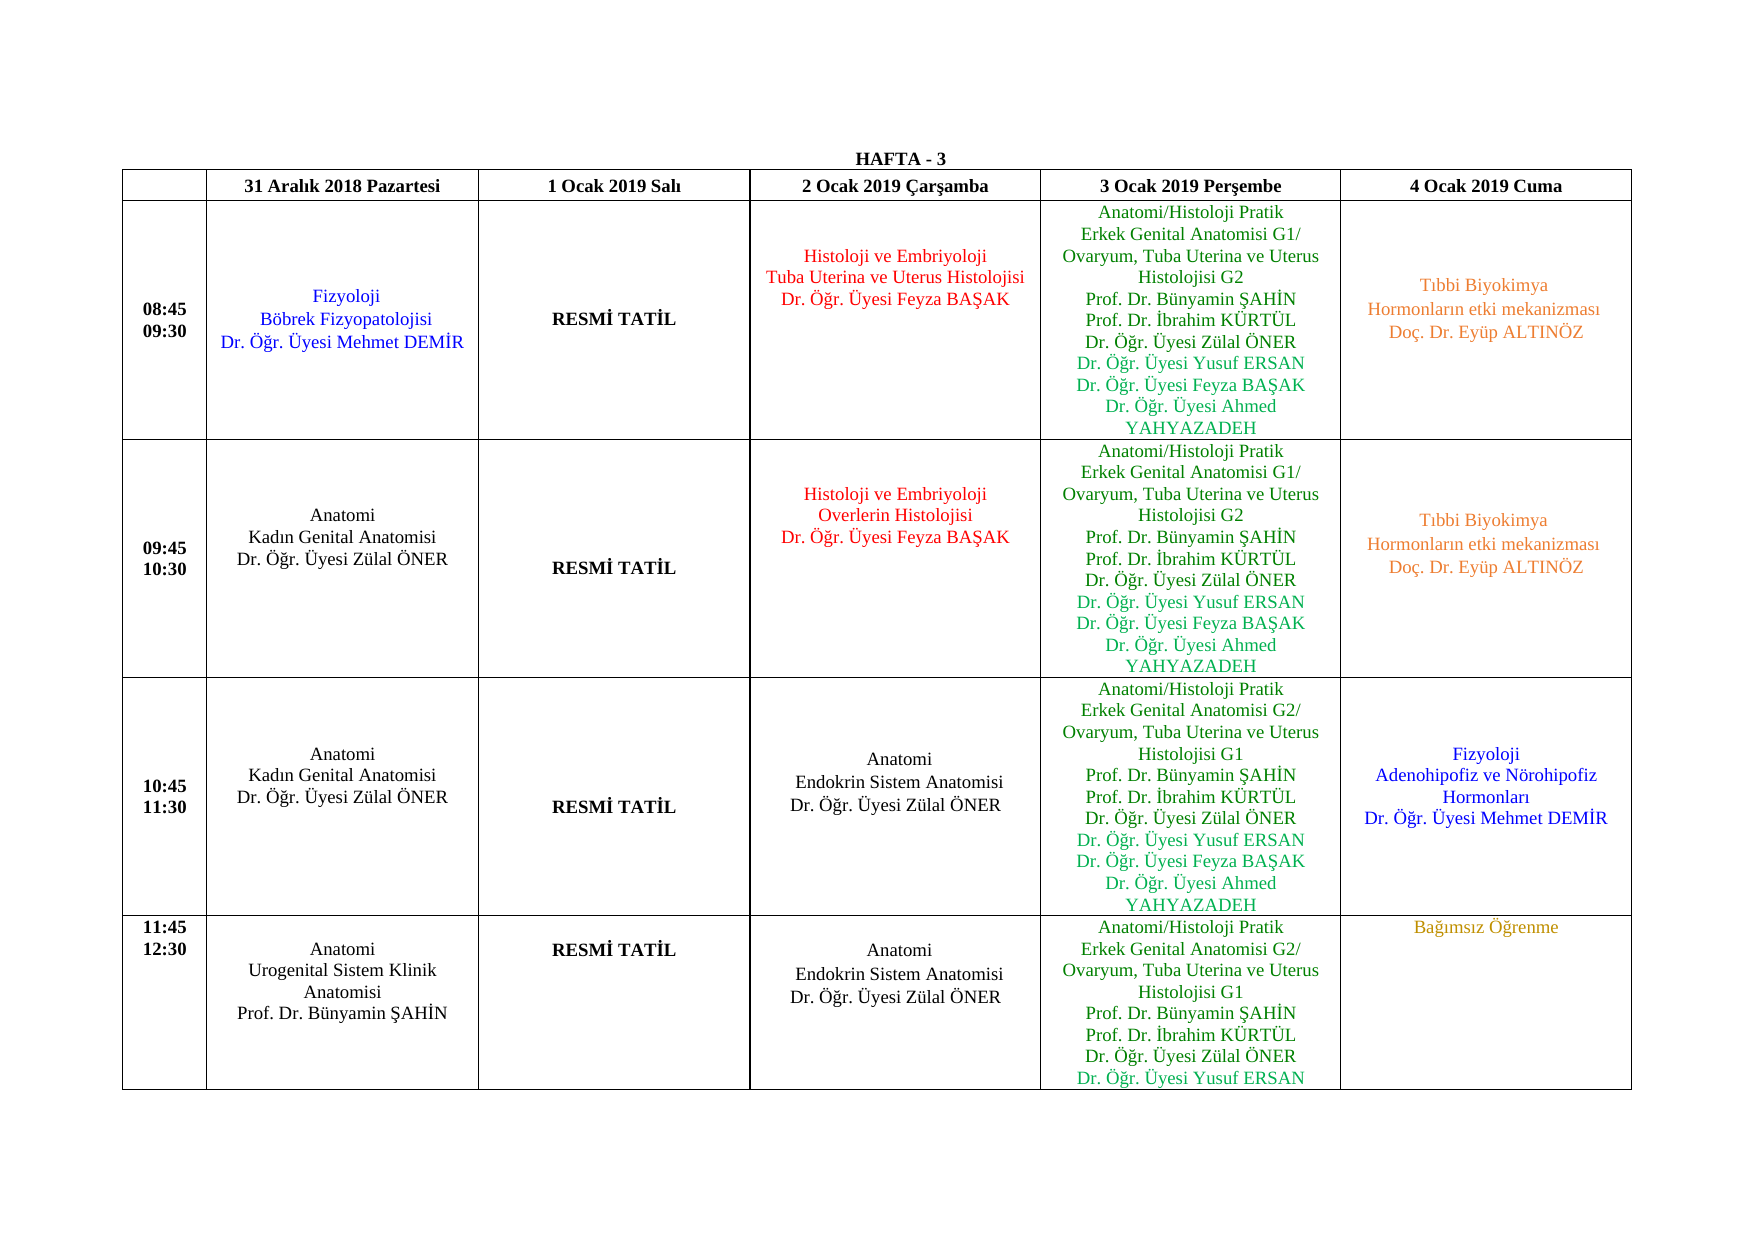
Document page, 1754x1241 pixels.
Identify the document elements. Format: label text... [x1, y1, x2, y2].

table_header 1 Ocak 2019 Salı [479, 170, 749, 200]
table_cell RESMİ TATİL [479, 916, 749, 1088]
table_header 31 Aralık 2018 Pazartesi [207, 170, 478, 200]
table_cell Tıbbi Biyokimya Hormonların etki mekanizması Doç. Dr. Eyüp ALTINÖZ [1341, 440, 1631, 677]
table_cell RESMİ TATİL [479, 201, 749, 438]
table_cell Anatomi/Histoloji Pratik Erkek Genital Anatomisi G1/ Ovaryum, Tuba Uterina ve Uterus Histolojisi G2 Prof. Dr. Bünyamin ŞAHİN Prof. Dr. İbrahim KÜRTÜL Dr. Öğr. Üyesi Zülal ÖNER Dr. Öğr. Üyesi Yusuf ERSAN Dr. Öğr. Üyesi Feyza BAŞAK Dr. Öğr. Üyesi Ahmed YAHYAZADEH [1041, 201, 1340, 438]
table_cell Fizyoloji Adenohipofiz ve Nörohipofiz Hormonları Dr. Öğr. Üyesi Mehmet DEMİR [1341, 678, 1631, 915]
text HAFTA - 3 [718, 148, 1606, 169]
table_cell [751, 916, 1040, 1088]
table_header 2 Ocak 2019 Çarşamba [751, 170, 1040, 200]
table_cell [207, 916, 478, 1088]
table_header 3 Ocak 2019 Perşembe [1041, 170, 1340, 200]
table_cell 11:45 12:30 [123, 916, 206, 1088]
table_header 4 Ocak 2019 Cuma [1341, 170, 1631, 200]
table_cell Anatomi Kadın Genital Anatomisi Dr. Öğr. Üyesi Zülal ÖNER [207, 678, 478, 915]
table_cell Fizyoloji Böbrek Fizyopatolojisi Dr. Öğr. Üyesi Mehmet DEMİR [207, 201, 478, 438]
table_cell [1041, 916, 1340, 1088]
table_cell Histoloji ve Embriyoloji Overlerin Histolojisi Dr. Öğr. Üyesi Feyza BAŞAK [751, 440, 1040, 677]
table_cell Anatomi Kadın Genital Anatomisi Dr. Öğr. Üyesi Zülal ÖNER [207, 440, 478, 677]
table_cell 08:45 09:30 [123, 201, 206, 438]
table_cell Tıbbi Biyokimya Hormonların etki mekanizması Doç. Dr. Eyüp ALTINÖZ [1341, 201, 1631, 438]
table_cell 09:45 10:30 [123, 440, 206, 677]
table_cell RESMİ TATİL [479, 678, 749, 915]
table_cell 10:45 11:30 [123, 678, 206, 915]
table_cell Histoloji ve Embriyoloji Tuba Uterina ve Uterus Histolojisi Dr. Öğr. Üyesi Feyza BAŞAK [751, 201, 1040, 438]
table_cell RESMİ TATİL [479, 440, 749, 677]
table_header [123, 170, 206, 200]
table_cell Anatomi Endokrin Sistem Anatomisi Dr. Öğr. Üyesi Zülal ÖNER [751, 678, 1040, 915]
table_cell Anatomi/Histoloji Pratik Erkek Genital Anatomisi G1/ Ovaryum, Tuba Uterina ve Uterus Histolojisi G2 Prof. Dr. Bünyamin ŞAHİN Prof. Dr. İbrahim KÜRTÜL Dr. Öğr. Üyesi Zülal ÖNER Dr. Öğr. Üyesi Yusuf ERSAN Dr. Öğr. Üyesi Feyza BAŞAK Dr. Öğr. Üyesi Ahmed YAHYAZADEH [1041, 440, 1340, 677]
table_cell Bağımsız Öğrenme [1341, 916, 1631, 1088]
